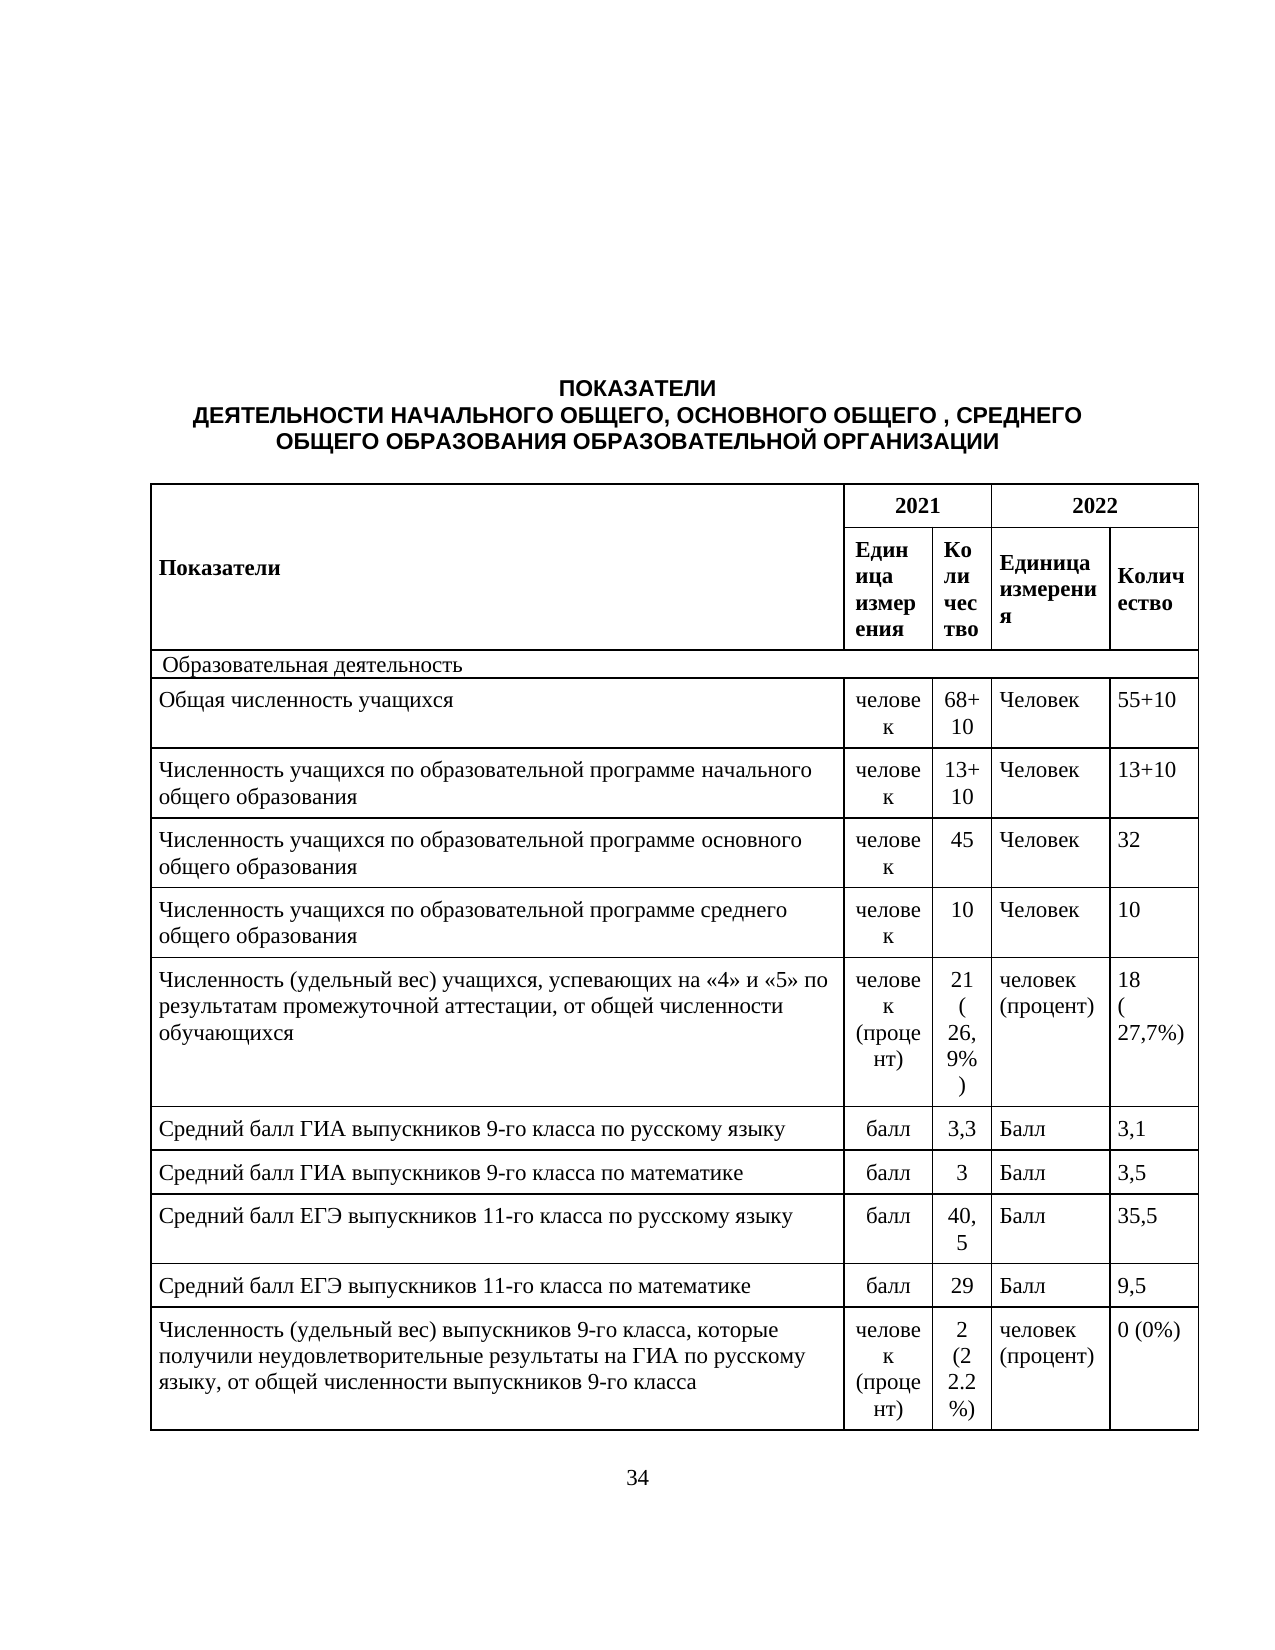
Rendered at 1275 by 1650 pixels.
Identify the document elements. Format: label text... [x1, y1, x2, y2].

table_cell Средний балл ЕГЭ выпускников 11-го класса по математике [152, 1264, 843, 1306]
table_cell Численность учащихся по образовательной программе среднего общего образования [152, 888, 843, 957]
table_cell Единица измерения [992, 528, 1109, 649]
table_cell Человек [992, 888, 1109, 957]
table_cell Численность (удельный вес) выпускников 9-го класса, которые получили неудовлетворительные результаты на ГИА по русскому языку, от общей численности выпускников 9-го класса [152, 1308, 843, 1429]
table_cell Образовательная деятельность [152, 651, 1198, 677]
table_cell 3,1 [1111, 1107, 1198, 1149]
table_cell 10 [1111, 888, 1198, 957]
table_cell 55+10 [1111, 679, 1198, 747]
table_cell Количество [933, 528, 991, 649]
table_header 2022 [992, 485, 1198, 527]
table_cell 3 [933, 1151, 991, 1193]
table_cell балл [845, 1151, 932, 1193]
table_cell Человек [992, 749, 1109, 817]
table_cell Балл [992, 1151, 1109, 1193]
table_cell 29 [933, 1264, 991, 1306]
table_cell 40,5 [933, 1195, 991, 1263]
table_cell балл [845, 1195, 932, 1263]
table_cell 13+10 [1111, 749, 1198, 817]
table_cell 18 (27,7%) [1111, 958, 1198, 1106]
table_cell 32 [1111, 819, 1198, 887]
table_cell Балл [992, 1264, 1109, 1306]
table_cell 2 (22.2%) [933, 1308, 991, 1429]
table_cell человек (процент) [845, 958, 932, 1106]
table_cell 3,3 [933, 1107, 991, 1149]
table_cell Балл [992, 1107, 1109, 1149]
table_cell Общая численность учащихся [152, 679, 843, 747]
table_cell человек [845, 819, 932, 887]
table_cell Количество [1111, 528, 1198, 649]
table_cell Балл [992, 1195, 1109, 1263]
table_cell человек [845, 888, 932, 957]
table_cell Численность учащихся по образовательной программе начального общего образования [152, 749, 843, 817]
table_cell Численность (удельный вес) учащихся, успевающих на «4» и «5» по результатам промежуточной аттестации, от общей численности обучающихся [152, 958, 843, 1106]
table_cell человек (процент) [845, 1308, 932, 1429]
table_header 2021 [845, 485, 991, 527]
title ПОКАЗАТЕЛИ [150, 375, 1125, 402]
title ДЕЯТЕЛЬНОСТИ НАЧАЛЬНОГО ОБЩЕГО, ОСНОВНОГО ОБЩЕГО , СРЕДНЕГО ОБЩЕГО ОБРАЗОВАНИЯ ОБРАЗОВАТЕЛЬНОЙ ОРГАНИЗАЦИИ [150, 402, 1125, 454]
table_cell 9,5 [1111, 1264, 1198, 1306]
table_cell 21 (26,9%) [933, 958, 991, 1106]
table_cell Средний балл ЕГЭ выпускников 11-го класса по русскому языку [152, 1195, 843, 1263]
table_cell Средний балл ГИА выпускников 9-го класса по математике [152, 1151, 843, 1193]
table_cell Человек [992, 819, 1109, 887]
table_cell человек [845, 679, 932, 747]
table_cell Единица измерения [845, 528, 932, 649]
table_cell человек (процент) [992, 1308, 1109, 1429]
table_cell человек (процент) [992, 958, 1109, 1106]
table_cell Человек [992, 679, 1109, 747]
table_cell Средний балл ГИА выпускников 9-го класса по русскому языку [152, 1107, 843, 1149]
table_cell 13+10 [933, 749, 991, 817]
table_cell 10 [933, 888, 991, 957]
table_cell человек [845, 749, 932, 817]
table_cell 45 [933, 819, 991, 887]
table_cell Численность учащихся по образовательной программе основного общего образования [152, 819, 843, 887]
table_cell балл [845, 1107, 932, 1149]
table_cell 0 (0%) [1111, 1308, 1198, 1429]
table_cell 35,5 [1111, 1195, 1198, 1263]
table_header Показатели [152, 485, 843, 649]
table_cell 3,5 [1111, 1151, 1198, 1193]
table_cell балл [845, 1264, 932, 1306]
table_cell 68+10 [933, 679, 991, 747]
